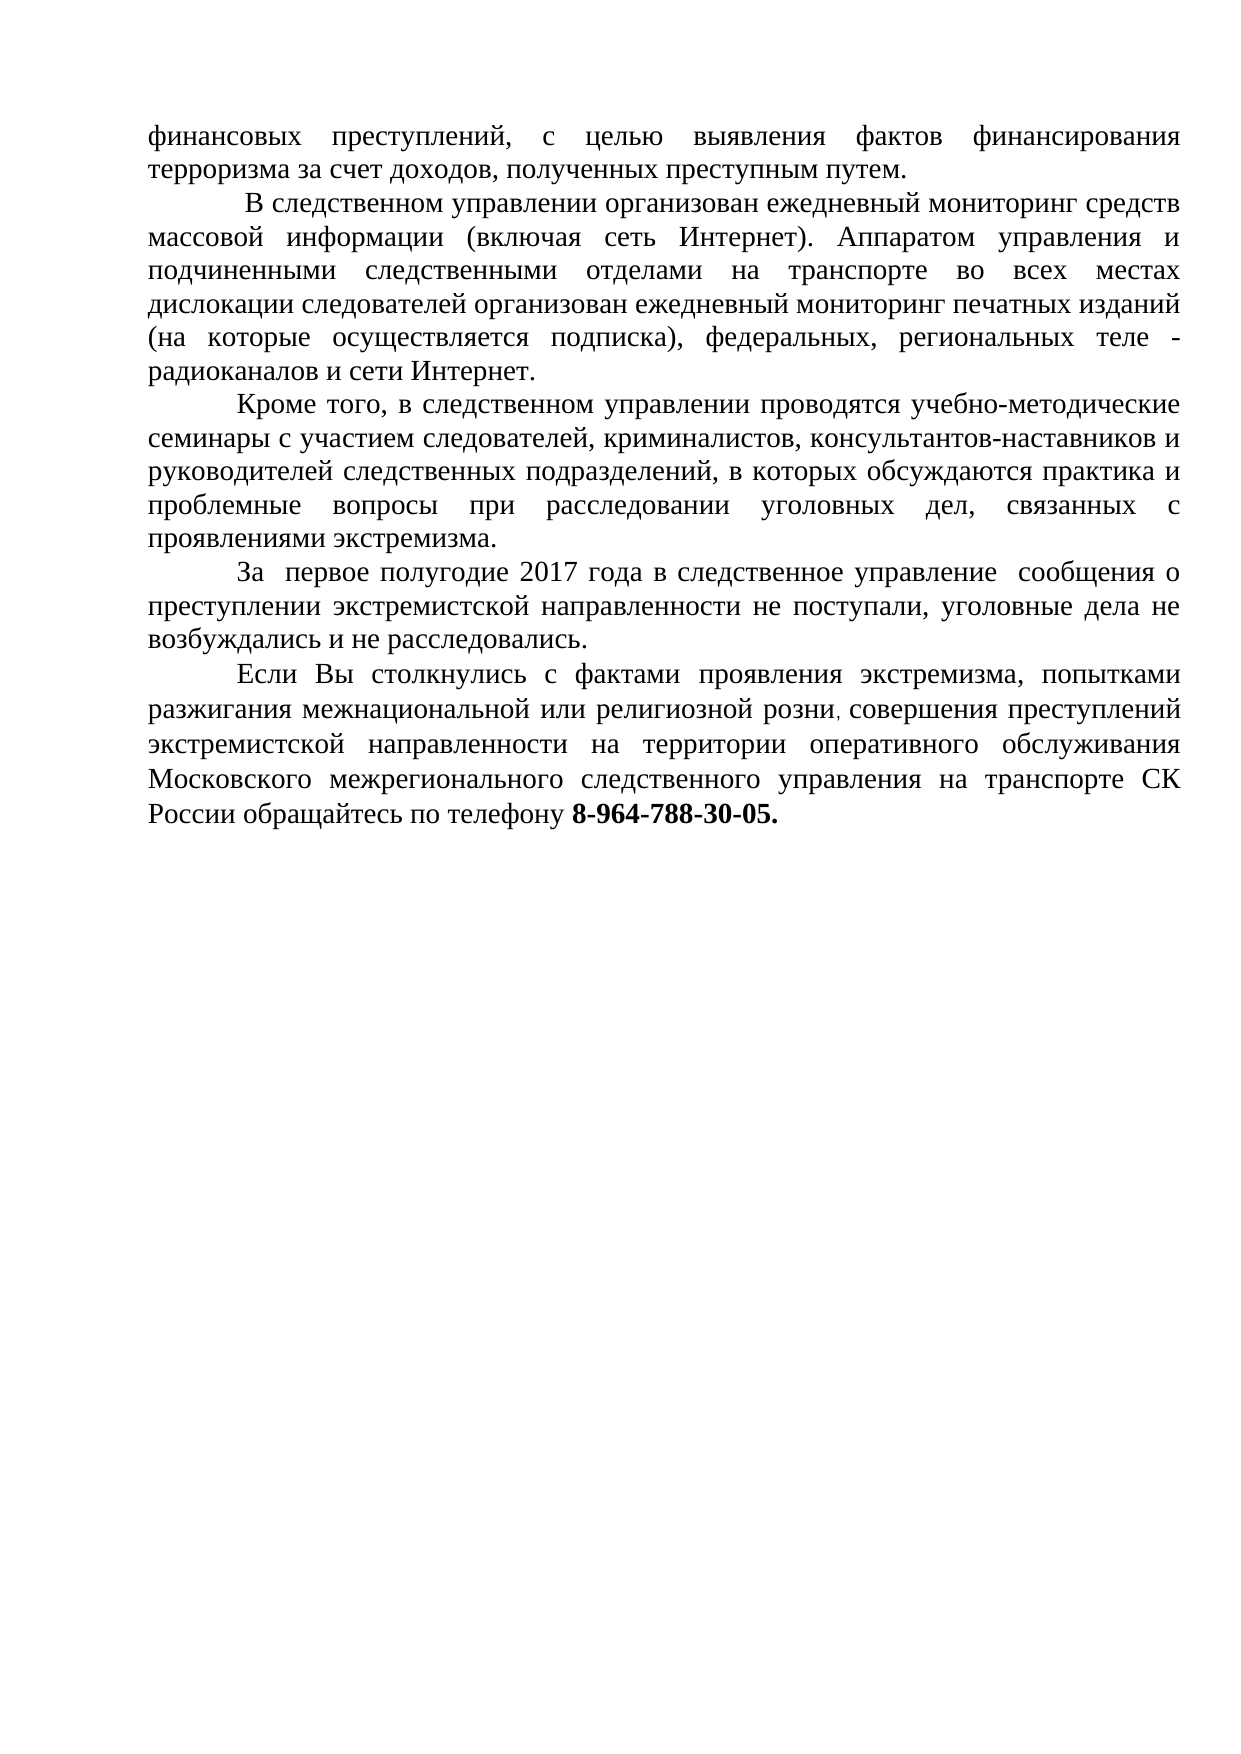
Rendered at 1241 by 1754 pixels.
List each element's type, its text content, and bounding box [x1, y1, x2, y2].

text Если Вы столкнулись с фактами проявления экстремизма, попытками разжигания межнациональной или религиозной розни, совершения преступлений экстремистской направленности на территории оперативного обслуживания Московского межрегионального следственного управления на транспорте СК России обращайтесь по телефону 8-964-788-30-05. [148, 655, 1181, 830]
text В следственном управлении организован ежедневный мониторинг средств массовой информации (включая сеть Интернет). Аппаратом управления и подчиненными следственными отделами на транспорте во всех местах дислокации следователей организован ежедневный мониторинг печатных изданий (на которые осуществляется подписка), федеральных, региональных теле - радиоканалов и сети Интернет. [148, 185, 1181, 386]
text Кроме того, в следственном управлении проводятся учебно-методические семинары с участием следователей, криминалистов, консультантов-наставников и руководителей следственных подразделений, в которых обсуждаются практика и проблемные вопросы при расследовании уголовных дел, связанных с проявлениями экстремизма. [148, 386, 1181, 554]
text За первое полугодие 2017 года в следственное управление сообщения о преступлении экстремистской направленности не поступали, уголовные дела не возбуждались и не расследовались. [148, 554, 1181, 655]
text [148, 118, 1181, 185]
